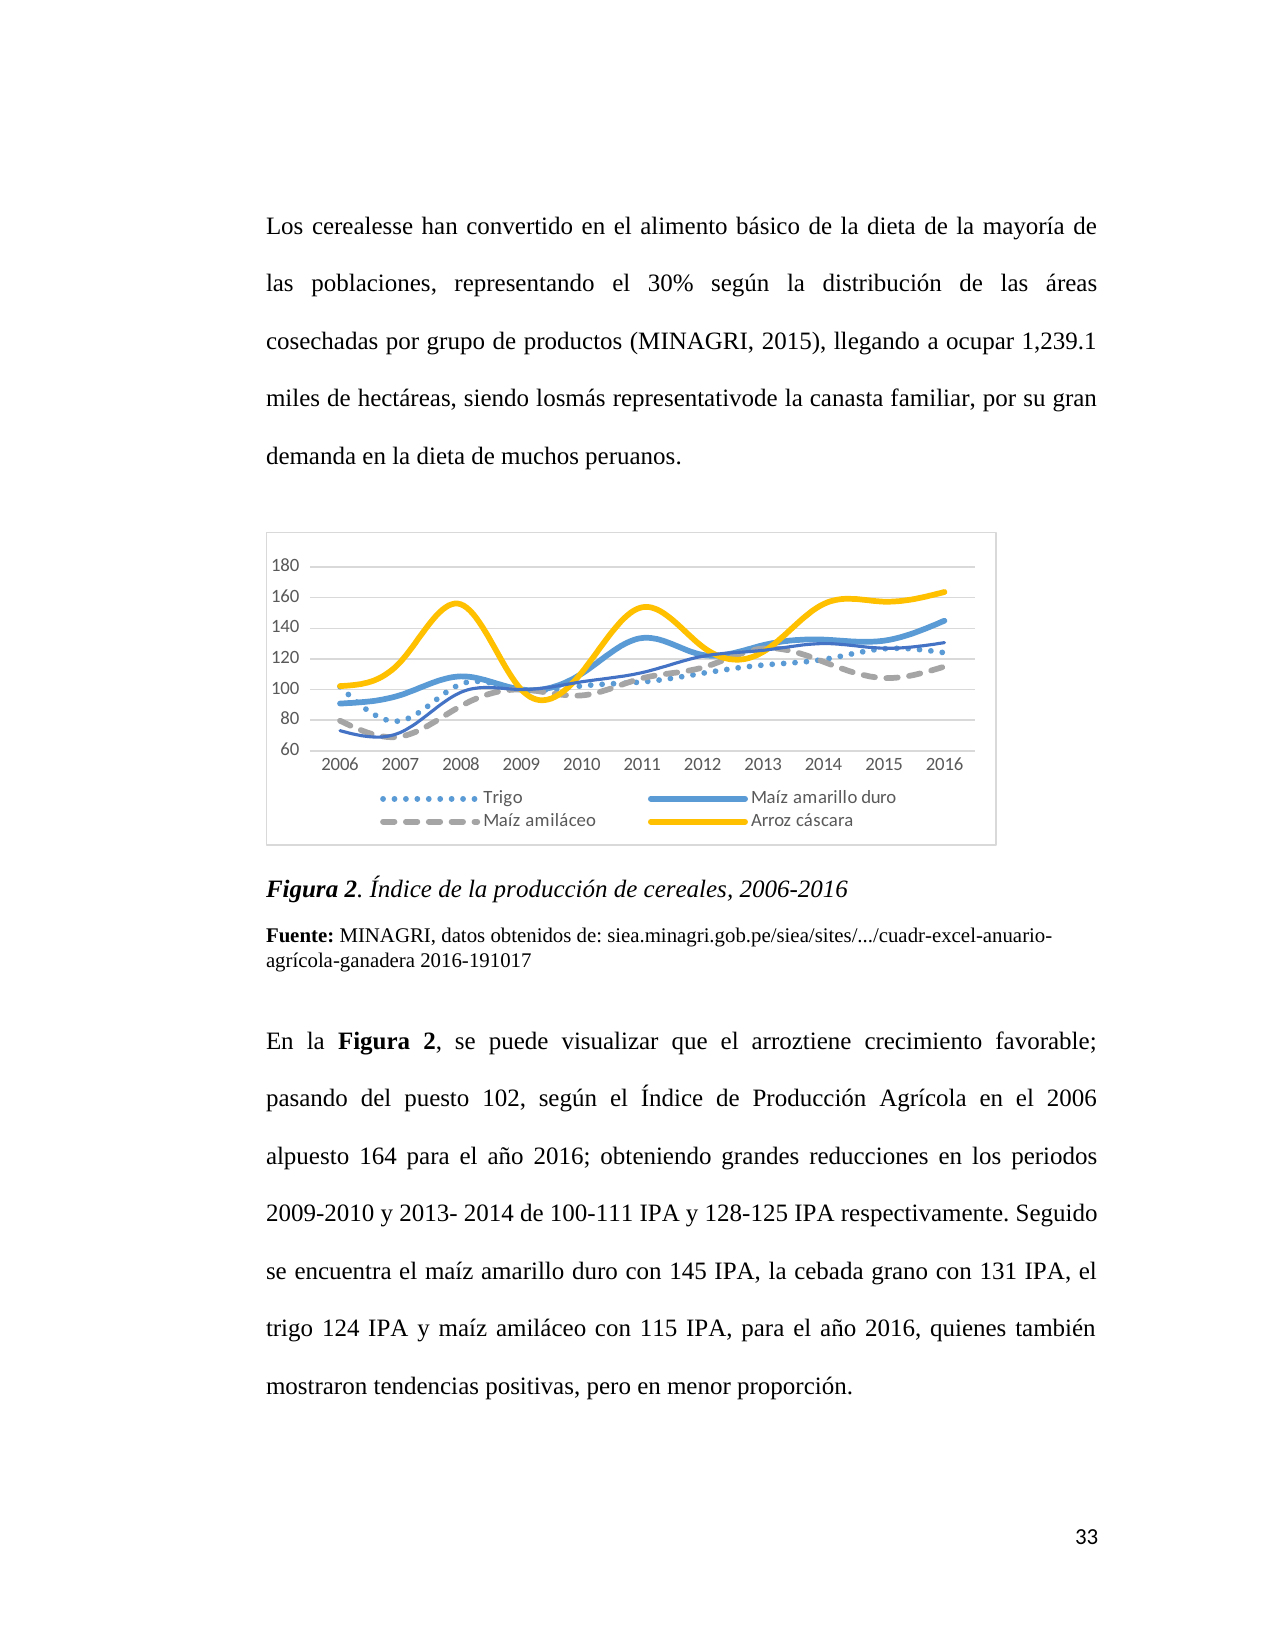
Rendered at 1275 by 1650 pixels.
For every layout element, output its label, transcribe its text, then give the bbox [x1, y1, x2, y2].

text Los cerealesse han convertido en el alimento básico de la dieta de la mayoría de las poblaciones, representando el 30% según la distribución de las áreas cosechadas por grupo de productos (MINAGRI, 2015), llegando a ocupar 1,239.1 miles de hectáreas, siendo losmás representativode la canasta familiar, por su gran demanda en la dieta de muchos peruanos. [266, 211, 1098, 469]
text Fuente: MINAGRI, datos obtenidos de: siea.minagri.gob.pe/siea/sites/.../cuadr-excel-anuario-agrícola-ganadera 2016-191017 [266, 923, 1098, 972]
text Figura 2. Índice de la producción de cereales, 2006-2016 [266, 874, 1098, 903]
